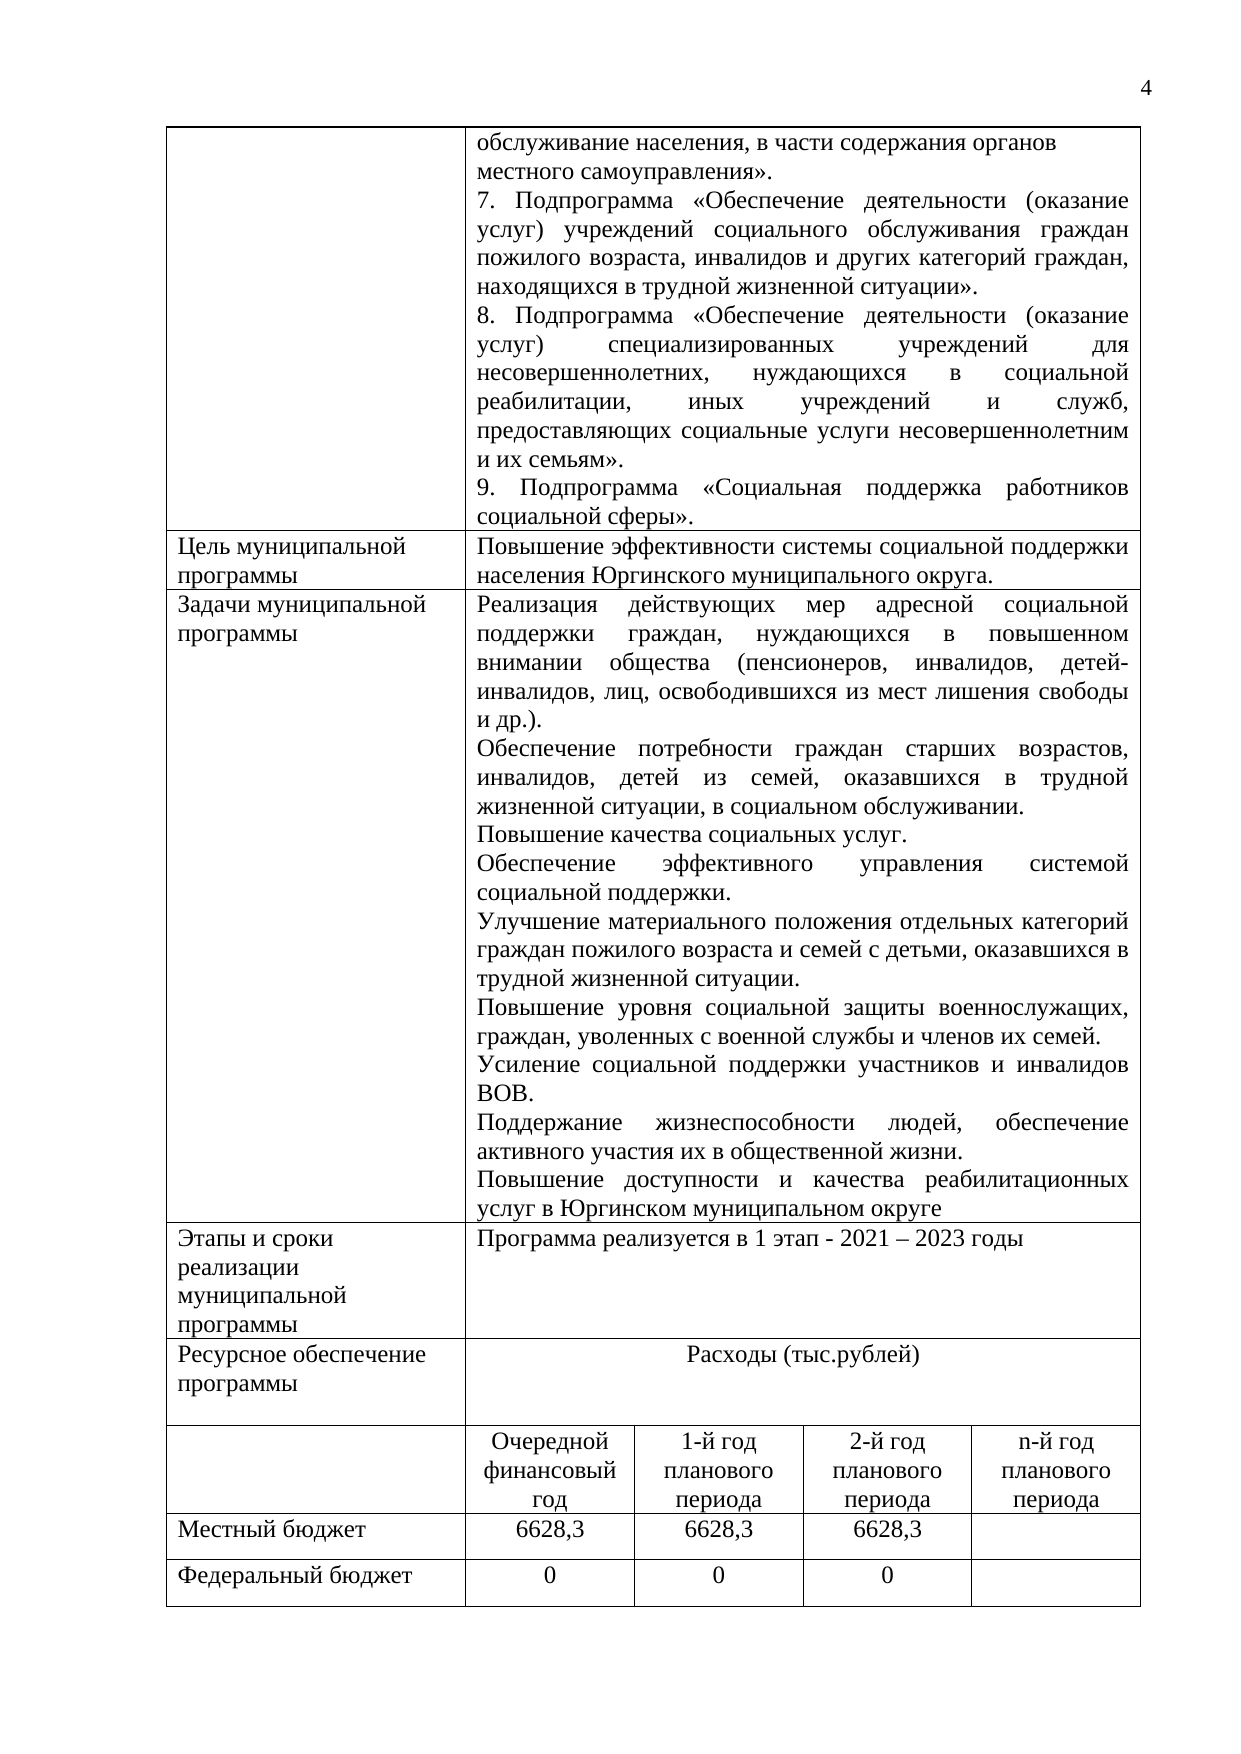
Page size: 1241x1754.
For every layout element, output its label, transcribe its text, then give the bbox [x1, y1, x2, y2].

table_cell [972, 1514, 1140, 1559]
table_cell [167, 128, 465, 530]
table_cell 6628,3 [635, 1514, 803, 1559]
table_cell Федеральный бюджет [167, 1560, 465, 1606]
table_cell Расходы (тыс.рублей) [466, 1339, 1140, 1425]
table_cell 2-й год планового периода [804, 1426, 971, 1513]
table_cell Очередной финансовый год [466, 1426, 634, 1513]
table_cell 6628,3 [466, 1514, 634, 1559]
table_cell Реализация действующих мер адресной социальной поддержки граждан, нуждающихся в повышенном внимании общества (пенсионеров, инвалидов, детей-инвалидов, лиц, освободившихся из мест лишения свободы и др.). Обеспечение потребности граждан старших возрастов, инвалидов, детей из семей, оказавшихся в трудной жизненной ситуации, в социальном обслуживании. Повышение качества социальных услуг. Обеспечение эффективного управления системой социальной поддержки. Улучшение материального положения отдельных категорий граждан пожилого возраста и семей с детьми, оказавшихся в трудной жизненной ситуации. Повышение уровня социальной защиты военнослужащих, граждан, уволенных с военной службы и членов их семей. Усиление социальной поддержки участников и инвалидов ВОВ. Поддержание жизнеспособности людей, обеспечение активного участия их в общественной жизни. Повышение доступности и качества реабилитационных услуг в Юргинском муниципальном округе [466, 590, 1140, 1222]
table_cell 1-й год планового периода [635, 1426, 803, 1513]
table_cell [972, 1560, 1140, 1606]
table_cell 0 [635, 1560, 803, 1606]
table_cell n-й год планового периода [972, 1426, 1140, 1513]
table_cell 0 [804, 1560, 971, 1606]
table_cell Цель муниципальной программы [167, 531, 465, 588]
table_cell Ресурсное обеспечение программы [167, 1339, 465, 1425]
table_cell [466, 128, 1140, 530]
table_cell Этапы и сроки реализации муниципальной программы [167, 1223, 465, 1338]
table_cell 6628,3 [804, 1514, 971, 1559]
table_cell Программа реализуется в 1 этап - 2021 – 2023 годы [466, 1223, 1140, 1338]
table_cell [167, 1426, 465, 1513]
table_cell Местный бюджет [167, 1514, 465, 1559]
table_cell Задачи муниципальной программы [167, 590, 465, 1222]
table_cell 0 [466, 1560, 634, 1606]
table_cell Повышение эффективности системы социальной поддержки населения Юргинского муниципального округа. [466, 531, 1140, 588]
